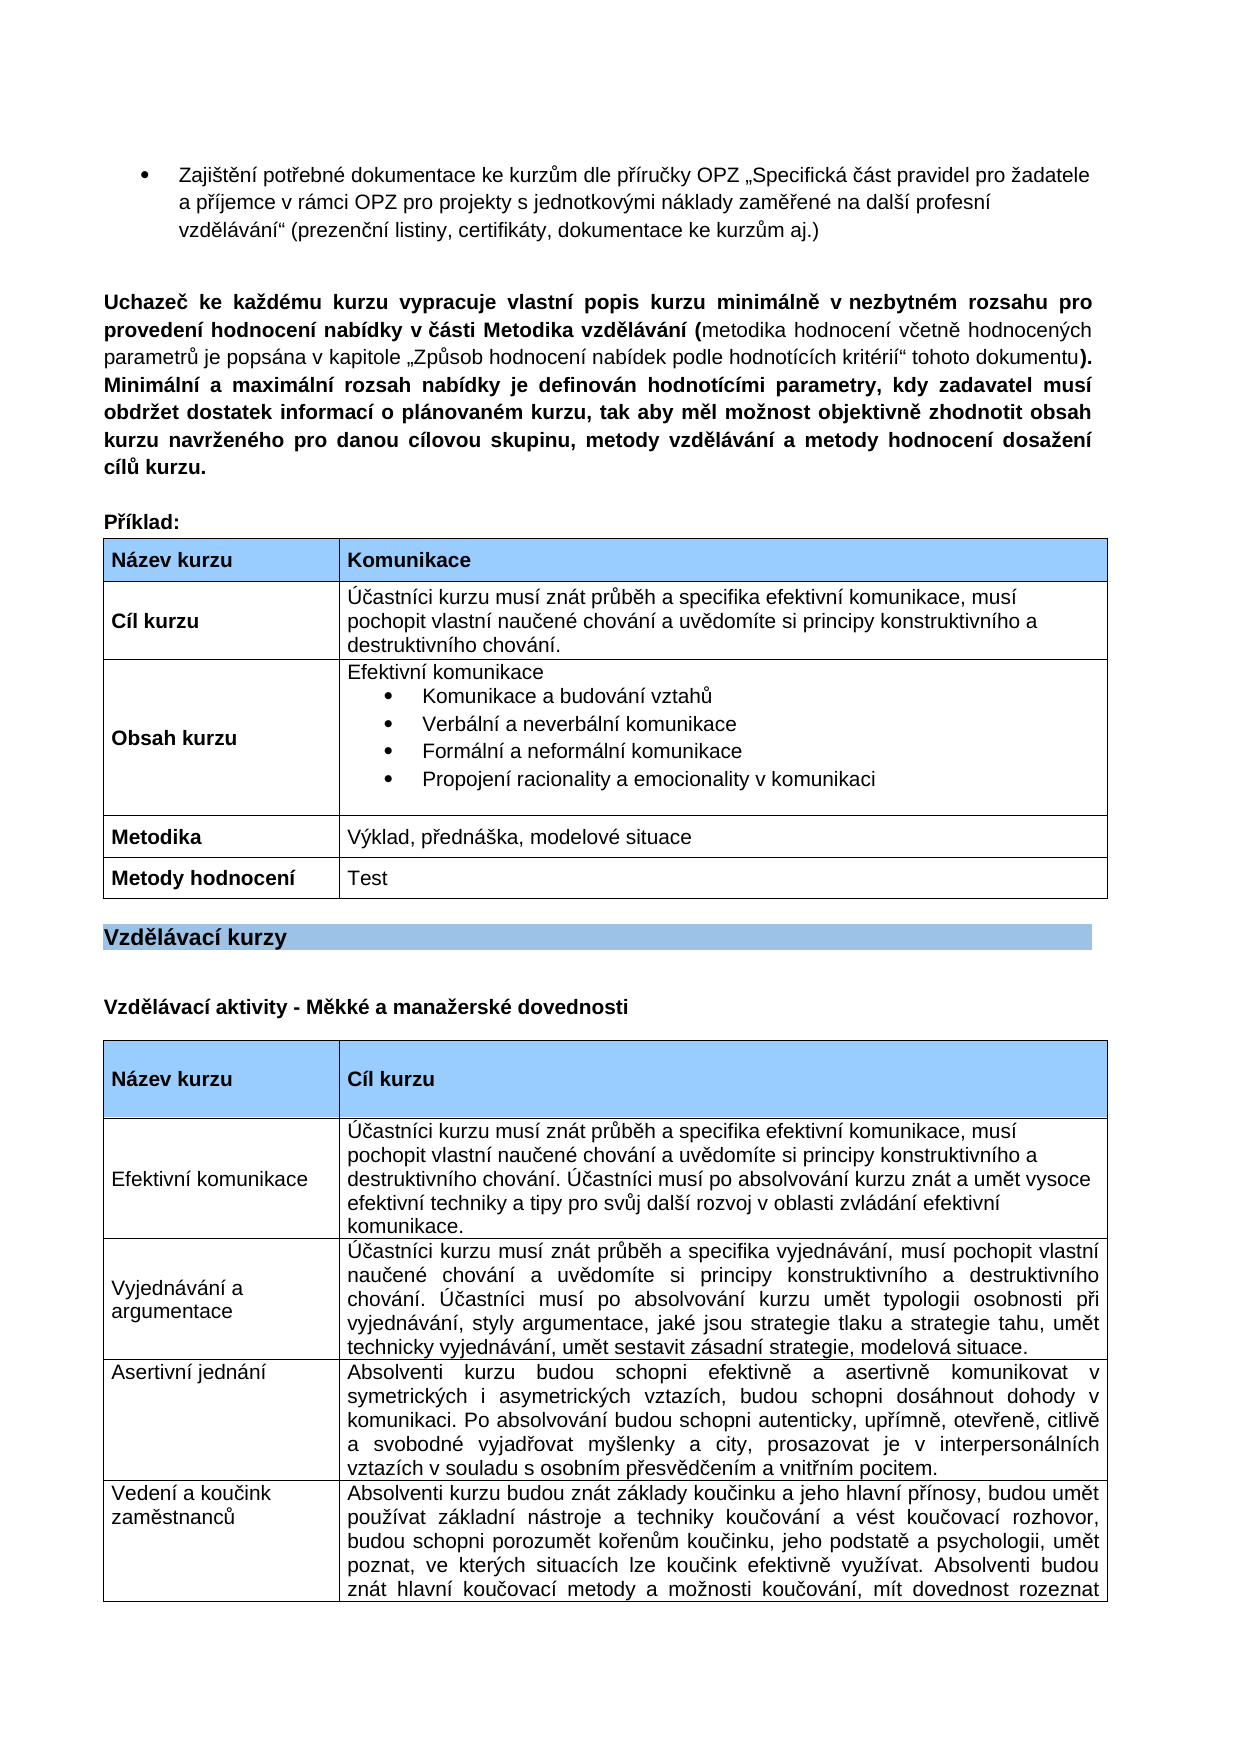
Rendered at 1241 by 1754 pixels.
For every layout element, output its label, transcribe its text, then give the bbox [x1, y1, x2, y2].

table_cell Test [340, 858, 1107, 898]
table_cell Metodika [104, 816, 339, 857]
table_header Cíl kurzu [340, 1041, 1107, 1117]
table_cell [104, 1481, 339, 1601]
table_cell Vyjednávání a argumentace [104, 1239, 339, 1359]
text Příklad: [103, 510, 1092, 534]
table_cell Účastníci kurzu musí znát průběh a specifika efektivní komunikace, musí pochopit vlastní naučené chování a uvědomíte si principy konstruktivního a destruktivního chování. [340, 582, 1107, 659]
text Vzdělávací aktivity - Měkké a manažerské dovednosti [103, 995, 1092, 1019]
table_cell Asertivní jednání [104, 1360, 339, 1480]
table_cell Efektivní komunikace [104, 1119, 339, 1238]
table_cell Metody hodnocení [104, 858, 339, 898]
table_header Název kurzu [104, 539, 339, 581]
table_cell Výklad, přednáška, modelové situace [340, 816, 1107, 857]
table_cell Obsah kurzu [104, 660, 339, 815]
list Zajištění potřebné dokumentace ke kurzům dle příručky OPZ „Specifická část pravidel pro žadatele a příjemce v rámci OPZ pro projekty s jednotkovými náklady zaměřené na další profesní vzdělávání“ (prezenční listiny, certifikáty, dokumentace ke kurzům aj.) [141, 162, 1092, 242]
table_header Komunikace [340, 539, 1107, 581]
table_cell Absolventi kurzu budou schopni efektivně a asertivně komunikovat v symetrických i asymetrických vztazích, budou schopni dosáhnout dohody v komunikaci. Po absolvování budou schopni autenticky, upřímně, otevřeně, citlivě a svobodné vyjadřovat myšlenky a city, prosazovat je v interpersonálních vztazích v souladu s osobním přesvědčením a vnitřním pocitem. [340, 1360, 1107, 1480]
table_cell Cíl kurzu [104, 582, 339, 659]
table_header Název kurzu [104, 1041, 339, 1117]
subtitle Vzdělávací kurzy [103, 924, 1092, 950]
table_cell Účastníci kurzu musí znát průběh a specifika vyjednávání, musí pochopit vlastní naučené chování a uvědomíte si principy konstruktivního a destruktivního chování. Účastníci musí po absolvování kurzu umět typologii osobnosti při vyjednávání, styly argumentace, jaké jsou strategie tlaku a strategie tahu, umět technicky vyjednávání, umět sestavit zásadní strategie, modelová situace. [340, 1239, 1107, 1359]
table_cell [340, 1481, 1107, 1601]
text Uchazeč ke každému kurzu vypracuje vlastní popis kurzu minimálně v nezbytném rozsahu pro provedení hodnocení nabídky v části Metodika vzdělávání (metodika hodnocení včetně hodnocených parametrů je popsána v kapitole „Způsob hodnocení nabídek podle hodnotících kritérií“ tohoto dokumentu). Minimální a maximální rozsah nabídky je definován hodnotícími parametry, kdy zadavatel musí obdržet dostatek informací o plánovaném kurzu, tak aby měl možnost objektivně zhodnotit obsah kurzu navrženého pro danou cílovou skupinu, metody vzdělávání a metody hodnocení dosažení cílů kurzu. [103, 290, 1092, 479]
table_cell Efektivní komunikace Komunikace a budování vztahů Verbální a neverbální komunikace Formální a neformální komunikace Propojení racionality a emocionality v komunikaci [340, 660, 1107, 815]
table_cell Účastníci kurzu musí znát průběh a specifika efektivní komunikace, musí pochopit vlastní naučené chování a uvědomíte si principy konstruktivního a destruktivního chování. Účastníci musí po absolvování kurzu znát a umět vysoce efektivní techniky a tipy pro svůj další rozvoj v oblasti zvládání efektivní komunikace. [340, 1119, 1107, 1238]
